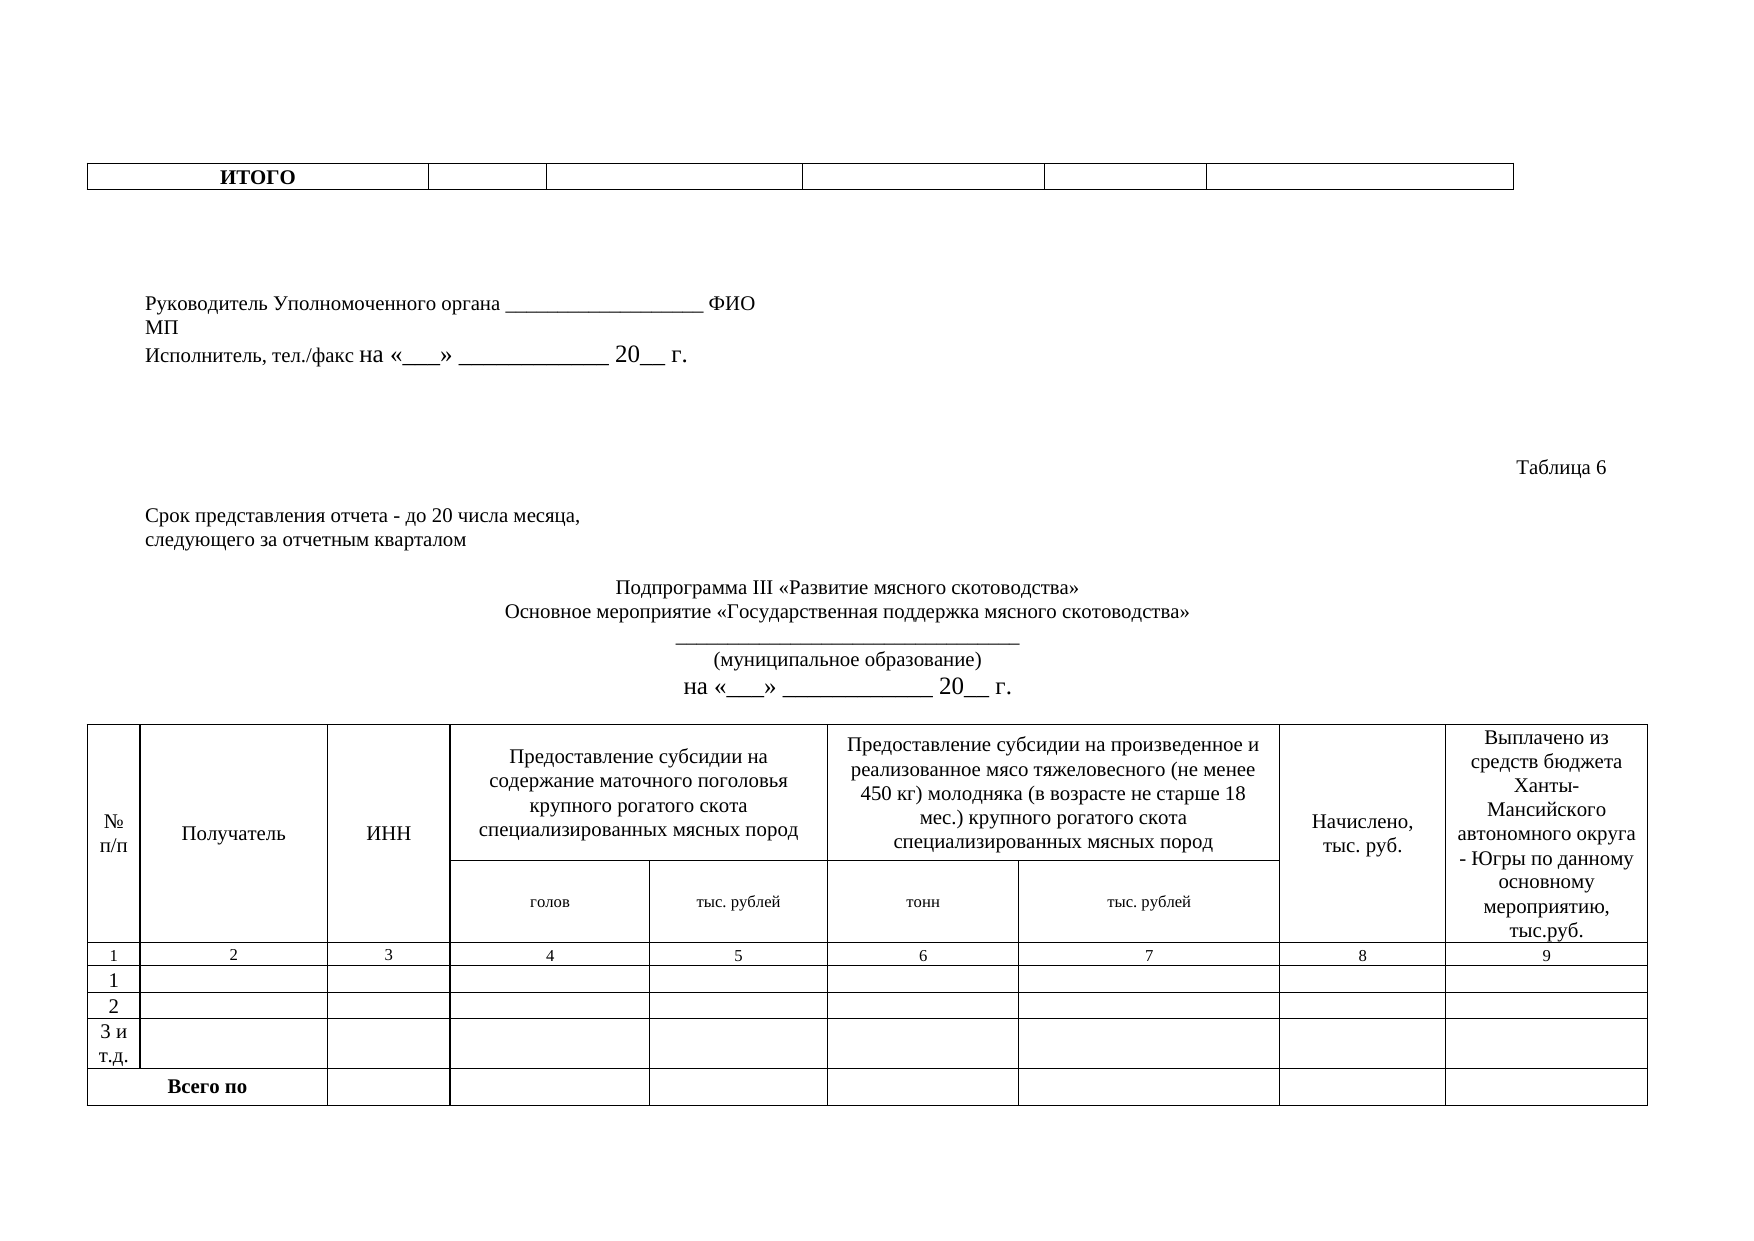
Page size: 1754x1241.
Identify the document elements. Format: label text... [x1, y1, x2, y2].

table_cell [828, 1069, 1018, 1104]
table_cell 1 [88, 966, 139, 992]
text Подпрограмма III «Развитие мясного скотоводства» [89, 575, 1606, 599]
table_cell [328, 993, 449, 1018]
table_cell [828, 1019, 1018, 1067]
table_cell [328, 1019, 449, 1067]
table_cell 4 [451, 943, 649, 965]
table_cell 8 [1280, 943, 1445, 965]
table_cell [1446, 966, 1647, 992]
table_cell 6 [828, 943, 1018, 965]
table_cell 5 [650, 943, 827, 965]
table_cell [547, 164, 802, 189]
table_cell [1019, 993, 1279, 1018]
table_cell 3 и т.д. [88, 1019, 139, 1067]
table_cell [650, 993, 827, 1018]
text на «___» ____________ 20__ г. [89, 671, 1606, 700]
table_cell голов [451, 861, 649, 942]
table_cell [1280, 1019, 1445, 1067]
table_cell 2 [88, 993, 139, 1018]
table_cell [1019, 1019, 1279, 1067]
table_cell [328, 966, 449, 992]
table_cell [141, 993, 327, 1018]
table_header Выплачено из средств бюджета Ханты-Мансийского автономного округа - Югры по данному основному мероприятию, тыс.руб. [1446, 725, 1647, 942]
table_header Получатель [141, 725, 327, 942]
table_cell [328, 1069, 449, 1104]
table_cell ИТОГО [88, 164, 428, 189]
table_cell [650, 1019, 827, 1067]
text Исполнитель, тел./факс на «___» ____________ 20__ г. [89, 339, 1606, 368]
table_cell [429, 164, 546, 189]
table_cell [1019, 966, 1279, 992]
table_cell [1280, 993, 1445, 1018]
table_cell [451, 1019, 649, 1067]
table_header ИНН [328, 725, 449, 942]
table_cell 1 [88, 943, 139, 965]
table_cell [650, 1069, 827, 1104]
table_cell [1446, 1069, 1647, 1104]
table_cell [1019, 1069, 1279, 1104]
table_cell тыс. рублей [650, 861, 827, 942]
table_cell [451, 966, 649, 992]
table_cell [1280, 966, 1445, 992]
table_cell [828, 966, 1018, 992]
table_cell 7 [1019, 943, 1279, 965]
table_cell [1446, 993, 1647, 1018]
table_cell тонн [828, 861, 1018, 942]
table_cell [803, 164, 1044, 189]
text _________________________________ [89, 623, 1606, 647]
table_cell 3 [328, 943, 449, 965]
table_cell [1280, 1069, 1445, 1104]
text Срок представления отчета - до 20 числа месяца, [89, 503, 1606, 527]
text следующего за отчетным кварталом [89, 527, 1606, 551]
table_header № п/п [88, 725, 139, 942]
table_header Начислено, тыс. руб. [1280, 725, 1445, 942]
table_cell 2 [141, 943, 327, 965]
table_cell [88, 1069, 327, 1104]
table_cell [451, 1069, 649, 1104]
table_cell [451, 993, 649, 1018]
text (муниципальное образование) [89, 647, 1606, 671]
table_cell [650, 966, 827, 992]
table_cell [828, 993, 1018, 1018]
table_cell [1446, 1019, 1647, 1067]
table_cell [1045, 164, 1206, 189]
text Таблица 6 [89, 455, 1606, 479]
table_cell [141, 1019, 327, 1067]
table_header Предоставление субсидии на содержание маточного поголовья крупного рогатого скота специализированных мясных пород [451, 725, 827, 860]
text Основное мероприятие «Государственная поддержка мясного скотоводства» [89, 599, 1606, 623]
text Руководитель Уполномоченного органа ___________________ ФИО [89, 291, 1606, 315]
table_cell [1207, 164, 1513, 189]
table_cell [141, 966, 327, 992]
table_cell тыс. рублей [1019, 861, 1279, 942]
table_cell 9 [1446, 943, 1647, 965]
text МП [89, 315, 1606, 339]
table_header Предоставление субсидии на произведенное и реализованное мясо тяжеловесного (не менее 450 кг) молодняка (в возрасте не старше 18 мес.) крупного рогатого скота специализированных мясных пород [828, 725, 1279, 860]
